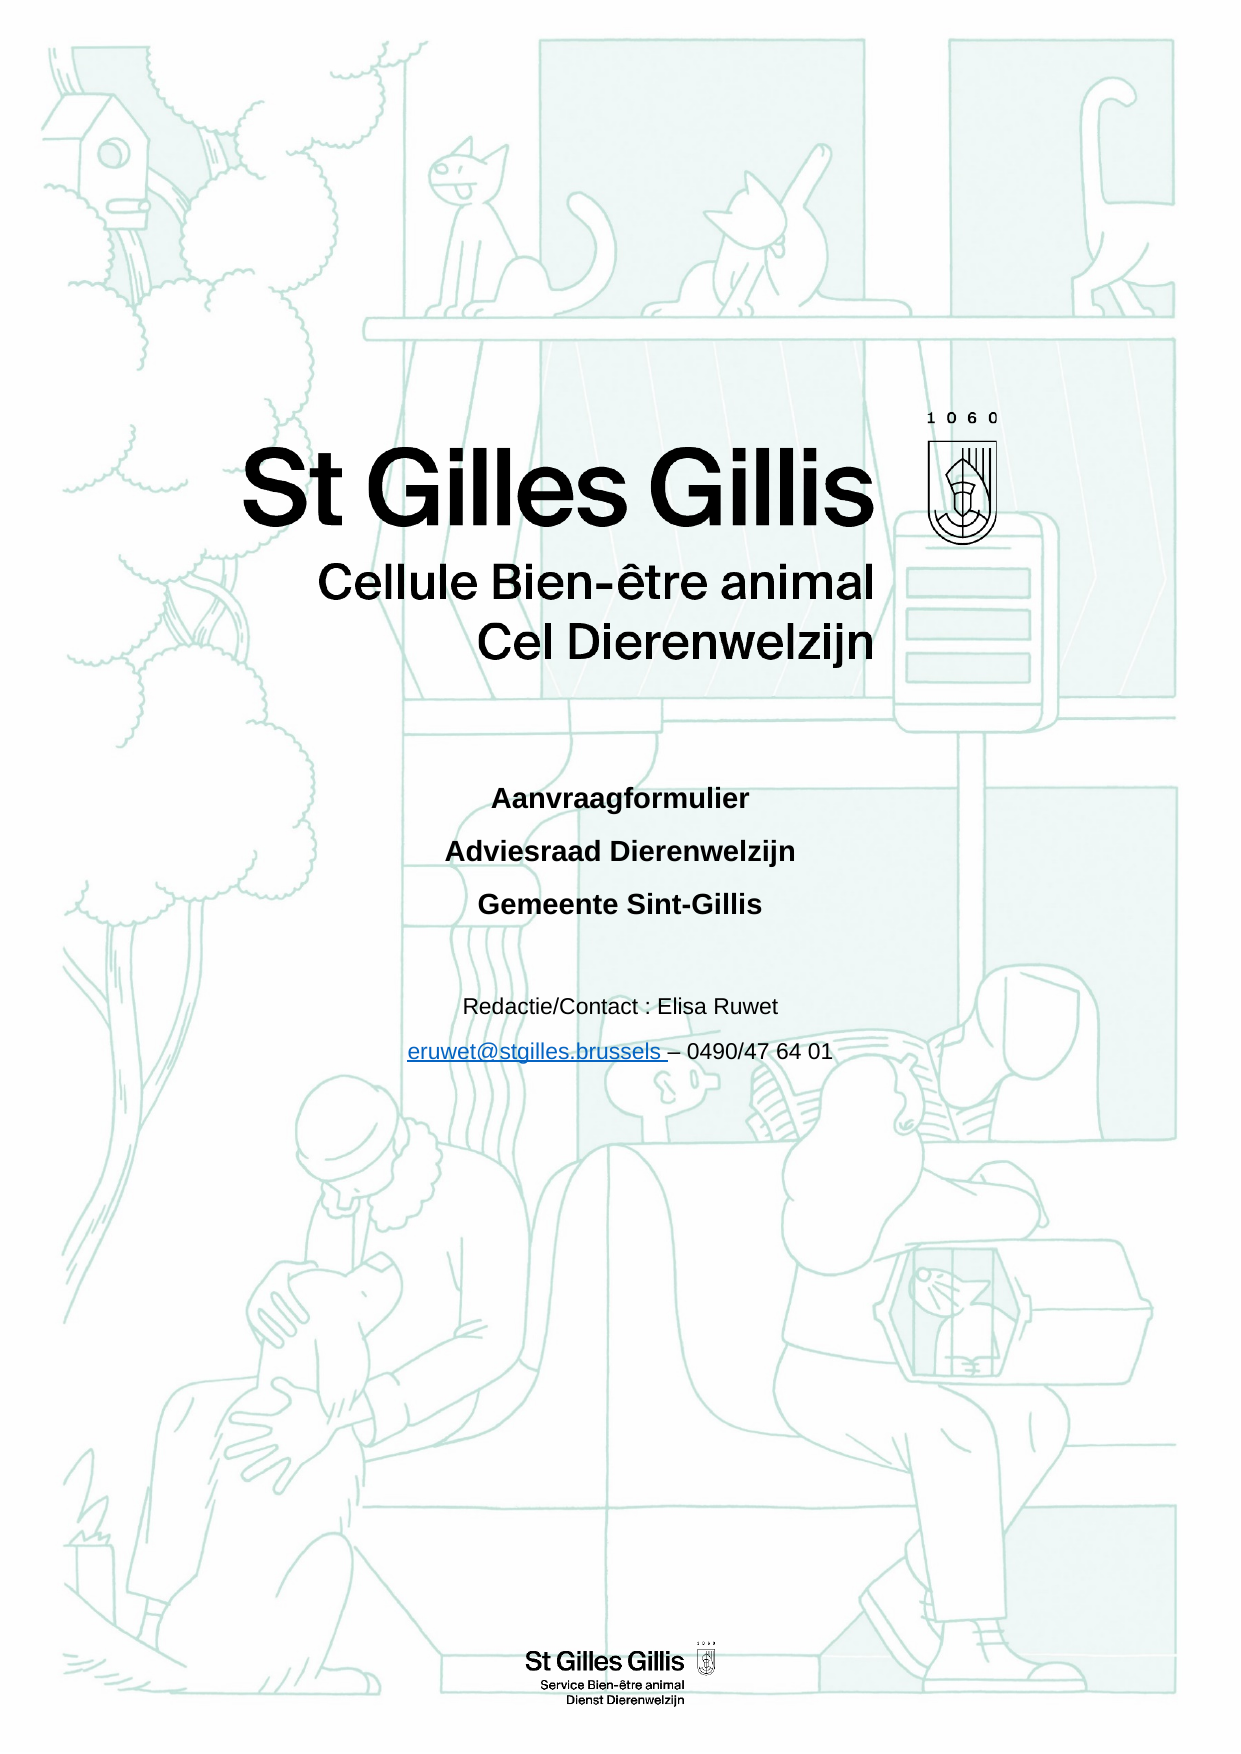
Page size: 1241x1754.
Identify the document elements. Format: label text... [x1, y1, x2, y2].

text eruwet@stgilles.brussels – 0490/47 64 01 [148, 1038, 1093, 1064]
text Redactie/Contact : Elisa Ruwet [148, 993, 1093, 1019]
picture [0, 0, 1241, 1752]
text Adviesraad Dierenwelzijn [148, 834, 1093, 868]
text Gemeente Sint-Gillis [148, 887, 1093, 921]
text Aanvraagformulier [148, 781, 1093, 815]
